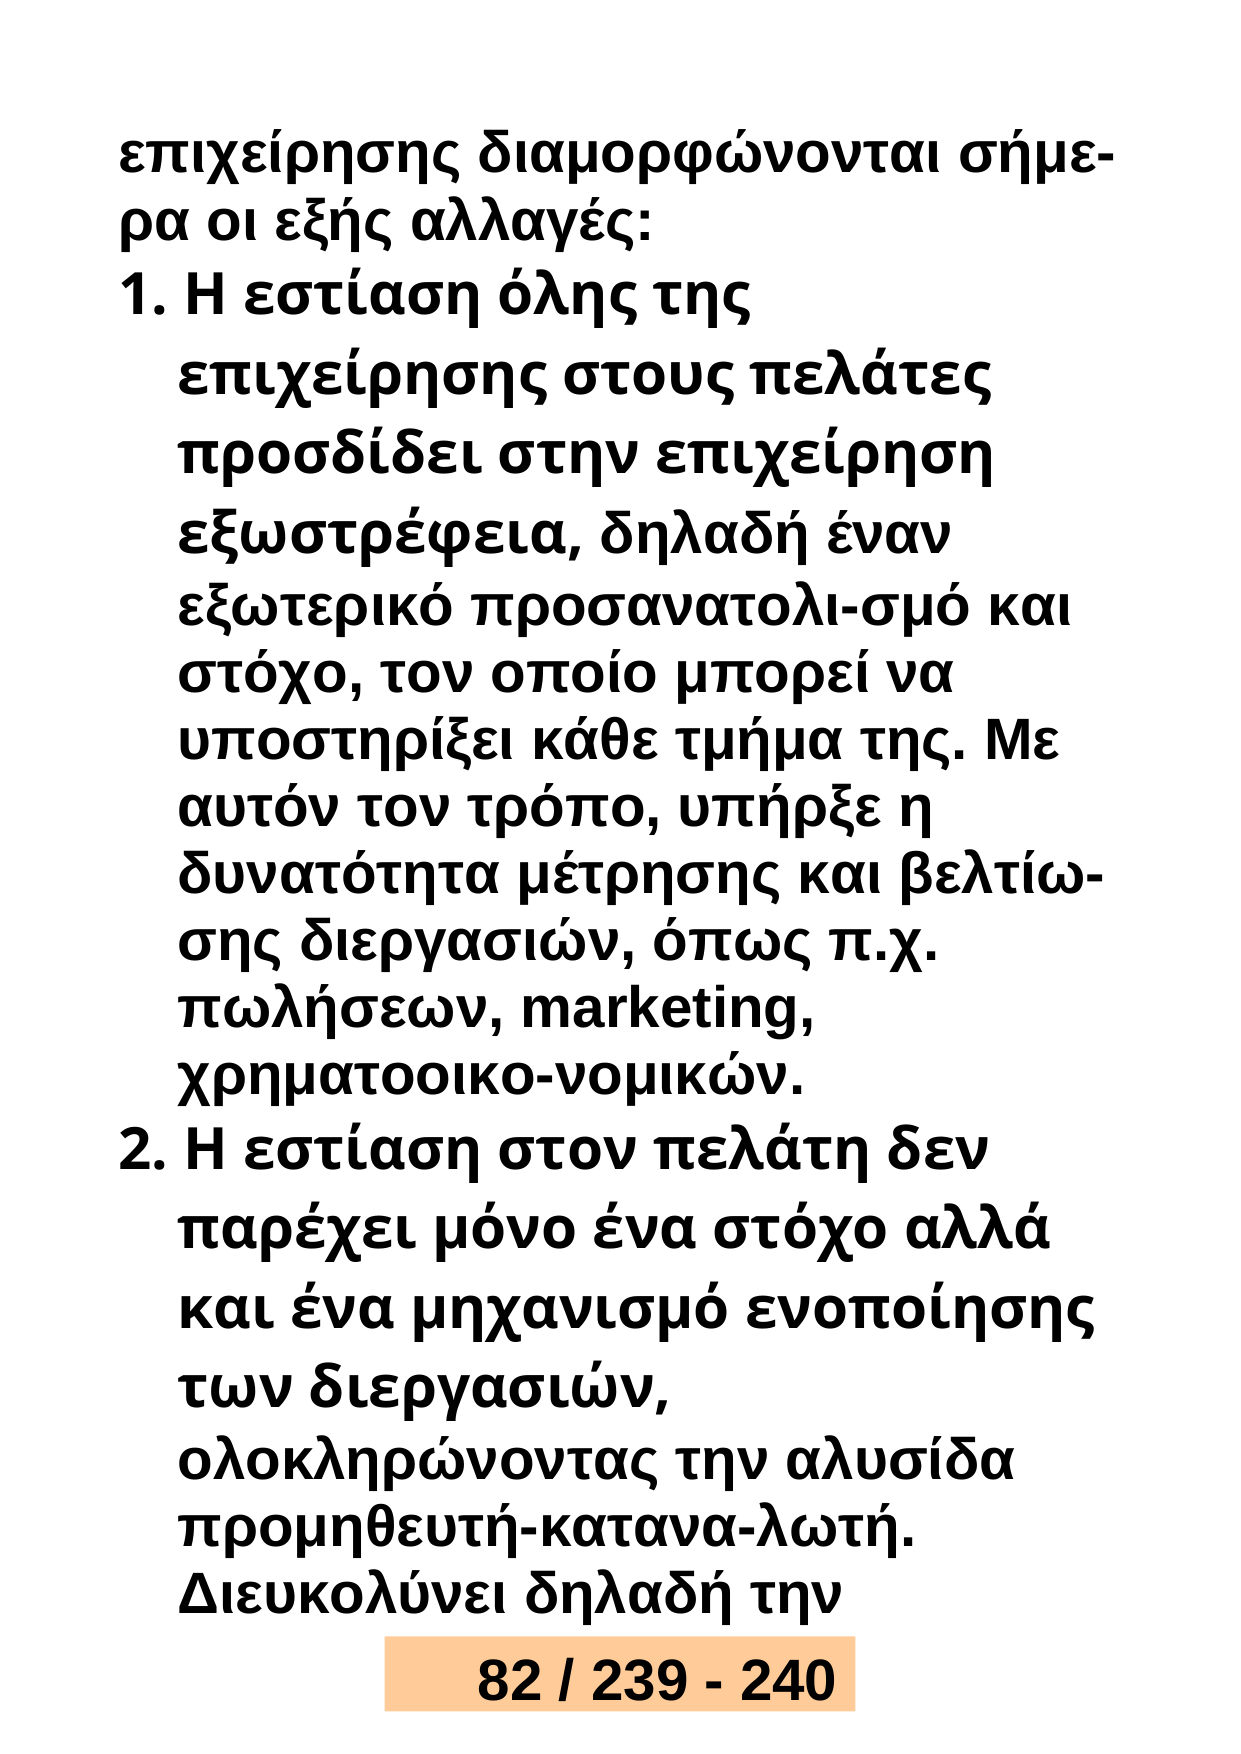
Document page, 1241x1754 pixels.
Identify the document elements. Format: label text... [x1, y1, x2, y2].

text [118, 1107, 1122, 1626]
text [118, 118, 1122, 252]
text 1. Η εστίαση όλης της επιχείρησης στους πελάτες προσδίδει στην επιχείρηση εξωστρέφεια, δηλαδή έναν εξωτερικό προσανατολι-σμό και στόχο, τον οποίο μπορεί να υποστηρίξει κάθε τμήμα της. Με αυτόν τον τρόπο, υπήρξε η δυνατότητα μέτρησης και βελτίω-σης διεργασιών, όπως π.χ. πωλήσεων, marketing, χρηματοοικο-νομικών. [118, 252, 1122, 1107]
